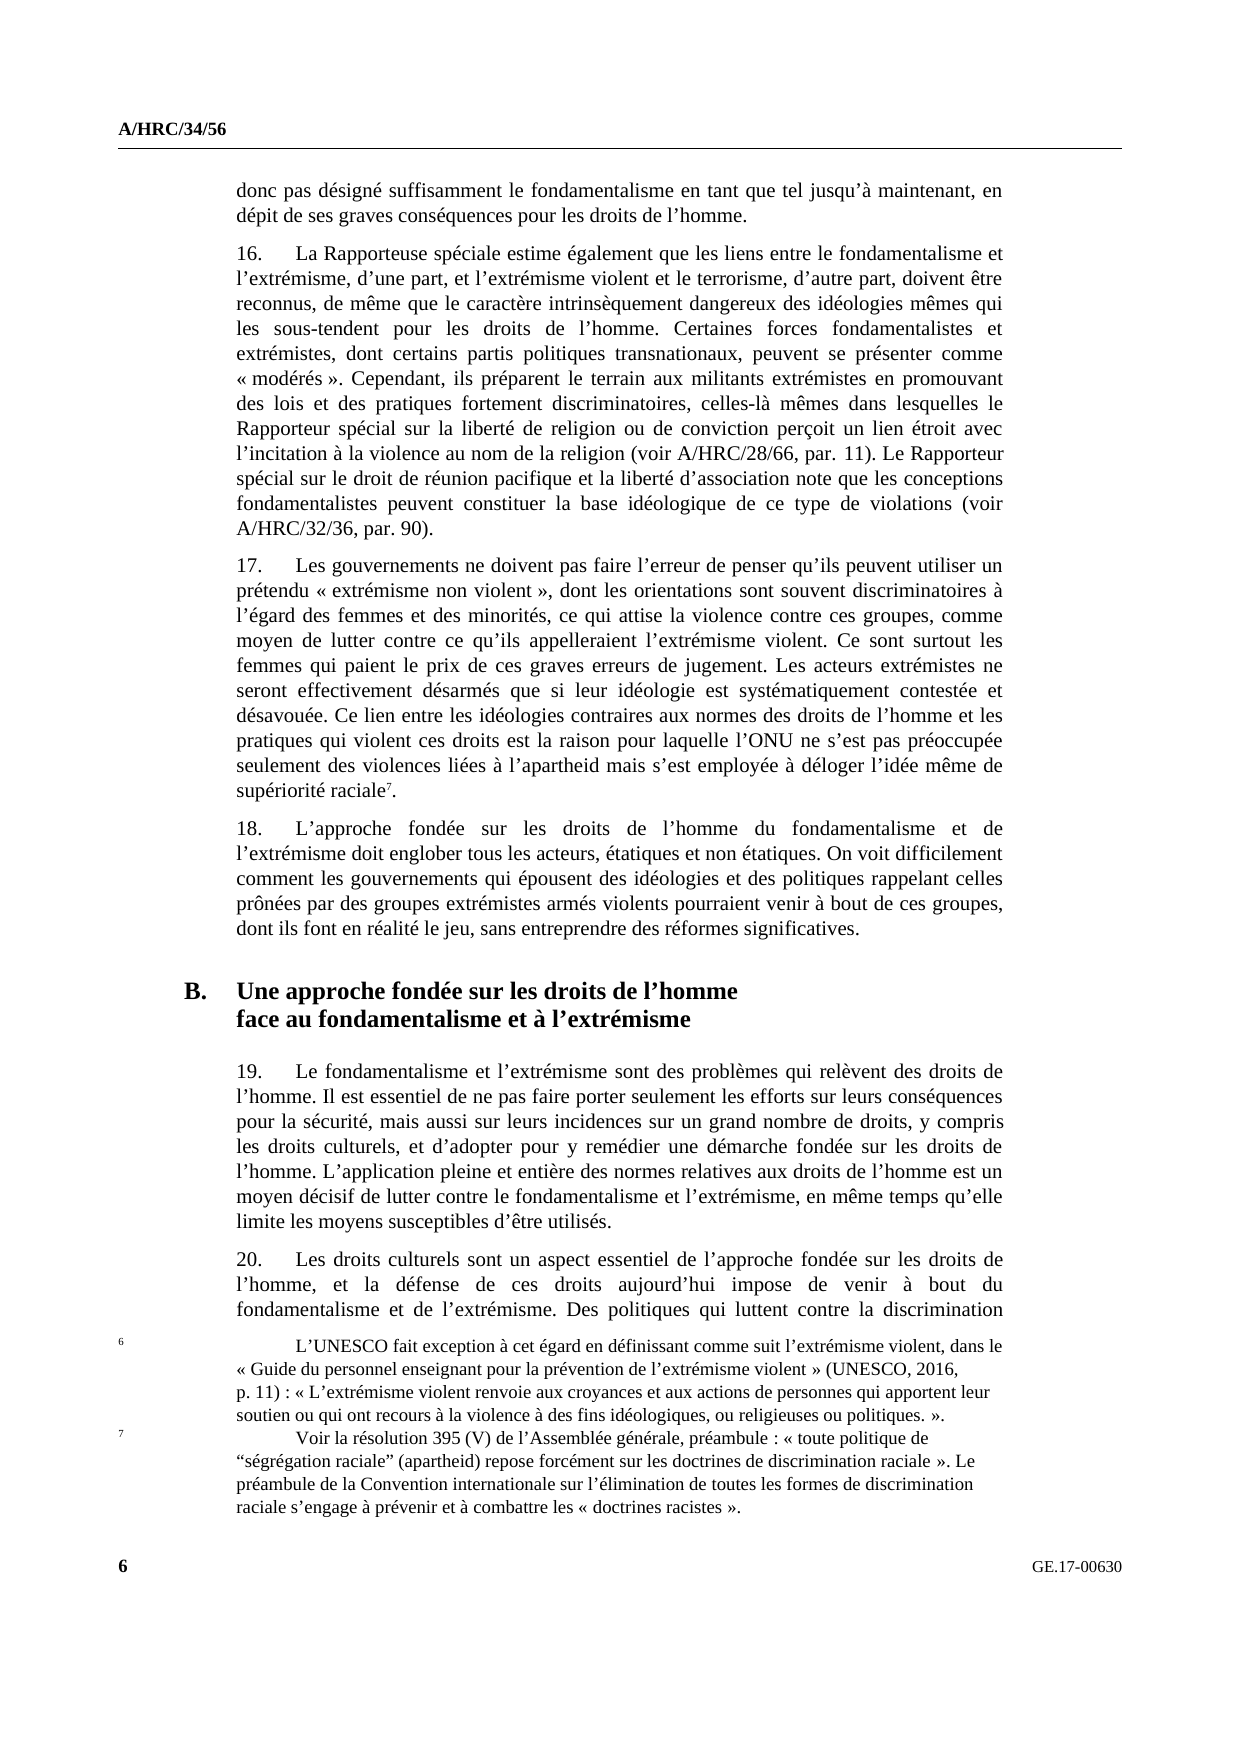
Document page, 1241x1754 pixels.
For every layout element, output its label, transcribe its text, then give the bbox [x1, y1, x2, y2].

text L’approche fondée sur les droits de l’homme du fondamentalisme et de l’extrémisme doit englober tous les acteurs, étatiques et non étatiques. On voit difficilement comment les gouvernements qui épousent des idéologies et des politiques rappelant celles prônées par des groupes extrémistes armés violents pourraient venir à bout de ces groupes, dont ils font en réalité le jeu, sans entreprendre des réformes significatives. [236, 815, 1004, 940]
text La Rapporteuse spéciale estime également que les liens entre le fondamentalisme et l’extrémisme, d’une part, et l’extrémisme violent et le terrorisme, d’autre part, doivent être reconnus, de même que le caractère intrinsèquement dangereux des idéologies mêmes qui les sous-tendent pour les droits de l’homme. Certaines forces fondamentalistes et extrémistes, dont certains partis politiques transnationaux, peuvent se présenter comme « modérés ». Cependant, ils préparent le terrain aux militants extrémistes en promouvant des lois et des pratiques fortement discriminatoires, celles-là mêmes dans lesquelles le Rapporteur spécial sur la liberté de religion ou de conviction perçoit un lien étroit avec l’incitation à la violence au nom de la religion (voir A/HRC/28/66, par. 11). Le Rapporteur spécial sur le droit de réunion pacifique et la liberté d’association note que les conceptions fondamentalistes peuvent constituer la base idéologique de ce type de violations (voir A/HRC/32/36, par. 90). [236, 240, 1004, 540]
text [236, 1246, 1004, 1321]
text Les gouvernements ne doivent pas faire l’erreur de penser qu’ils peuvent utiliser un prétendu « extrémisme non violent », dont les orientations sont souvent discriminatoires à l’égard des femmes et des minorités, ce qui attise la violence contre ces groupes, comme moyen de lutter contre ce qu’ils appelleraient l’extrémisme violent. Ce sont surtout les femmes qui paient le prix de ces graves erreurs de jugement. Les acteurs extrémistes ne seront effectivement désarmés que si leur idéologie est systématiquement contestée et désavouée. Ce lien entre les idéologies contraires aux normes des droits de l’homme et les pratiques qui violent ces droits est la raison pour laquelle l’ONU ne s’est pas préoccupée seulement des violences liées à l’apartheid mais s’est employée à déloger l’idée même de supériorité raciale. [236, 552, 1004, 802]
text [236, 177, 1004, 227]
text Le fondamentalisme et l’extrémisme sont des problèmes qui relèvent des droits de l’homme. Il est essentiel de ne pas faire porter seulement les efforts sur leurs conséquences pour la sécurité, mais aussi sur leurs incidences sur un grand nombre de droits, y compris les droits culturels, et d’adopter pour y remédier une démarche fondée sur les droits de l’homme. L’application pleine et entière des normes relatives aux droits de l’homme est un moyen décisif de lutter contre le fondamentalisme et l’extrémisme, en même temps qu’elle limite les moyens susceptibles d’être utilisés. [236, 1058, 1004, 1233]
text B. Une approche fondée sur les droits de l’homme face au fondamentalisme et à l’extrémisme [118, 977, 1004, 1033]
